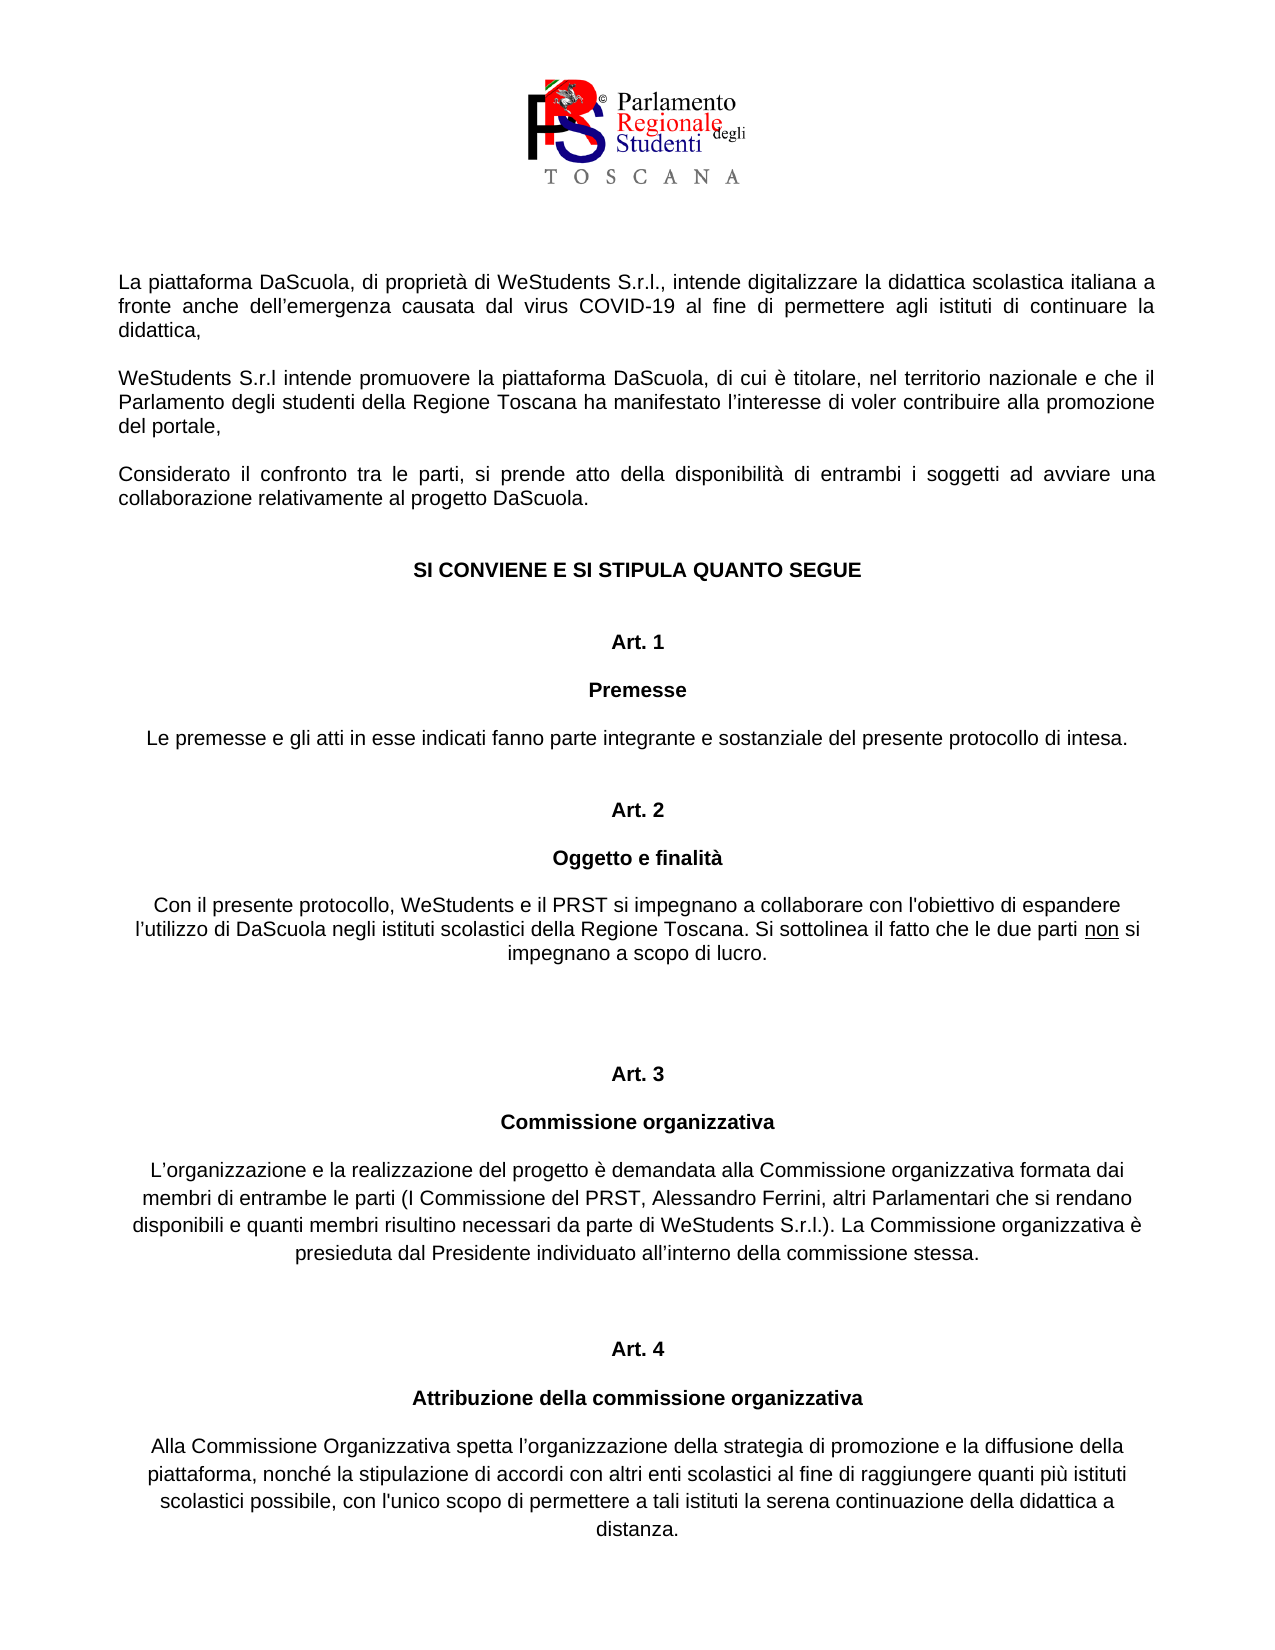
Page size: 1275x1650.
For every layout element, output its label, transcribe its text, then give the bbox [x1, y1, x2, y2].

picture [524, 75, 751, 193]
text WeStudents S.r.l intende promuovere la piattaforma DaScuola, di cui è titolare, nel territorio nazionale e che il Parlamento degli studenti della Regione Toscana ha manifestato l’interesse di voler contribuire alla promozione del portale, [118, 366, 1157, 438]
text Premesse [118, 678, 1157, 702]
text Considerato il confronto tra le parti, si prende atto della disponibilità di entrambi i soggetti ad avviare una collaborazione relativamente al progetto DaScuola. [118, 462, 1157, 509]
text Alla Commissione Organizzativa spetta l’organizzazione della strategia di promozione e la diffusione della piattaforma, nonché la stipulazione di accordi con altri enti scolastici al fine di raggiungere quanti più istituti scolastici possibile, con l'unico scopo di permettere a tali istituti la serena continuazione della didattica a distanza. [118, 1434, 1157, 1540]
text Attribuzione della commissione organizzativa [118, 1386, 1157, 1409]
text La piattaforma DaScuola, di proprietà di WeStudents S.r.l., intende digitalizzare la didattica scolastica italiana a fronte anche dell’emergenza causata dal virus COVID-19 al fine di permettere agli istituti di continuare la didattica, [118, 270, 1157, 342]
text Commissione organizzativa [118, 1110, 1157, 1134]
text Art. 3 [118, 1061, 1157, 1085]
text Le premesse e gli atti in esse indicati fanno parte integrante e sostanziale del presente protocollo di intesa. [118, 726, 1157, 749]
text Art. 1 [118, 630, 1157, 654]
text Con il presente protocollo, WeStudents e il PRST si impegnano a collaborare con l'obiettivo di espandere l’utilizzo di DaScuola negli istituti scolastici della Regione Toscana. Si sottolinea il fatto che le due parti non si impegnano a scopo di lucro. [118, 893, 1157, 965]
text Art. 4 [118, 1337, 1157, 1361]
text L’organizzazione e la realizzazione del progetto è demandata alla Commissione organizzativa formata dai membri di entrambe le parti (I Commissione del PRST, Alessandro Ferrini, altri Parlamentari che si rendano disponibili e quanti membri risultino necessari da parte di WeStudents S.r.l.). La Commissione organizzativa è presieduta dal Presidente individuato all’interno della commissione stessa. [118, 1158, 1157, 1264]
text Art. 2 [118, 797, 1157, 821]
text Oggetto e finalità [118, 845, 1157, 869]
text SI CONVIENE E SI STIPULA QUANTO SEGUE [118, 557, 1157, 581]
